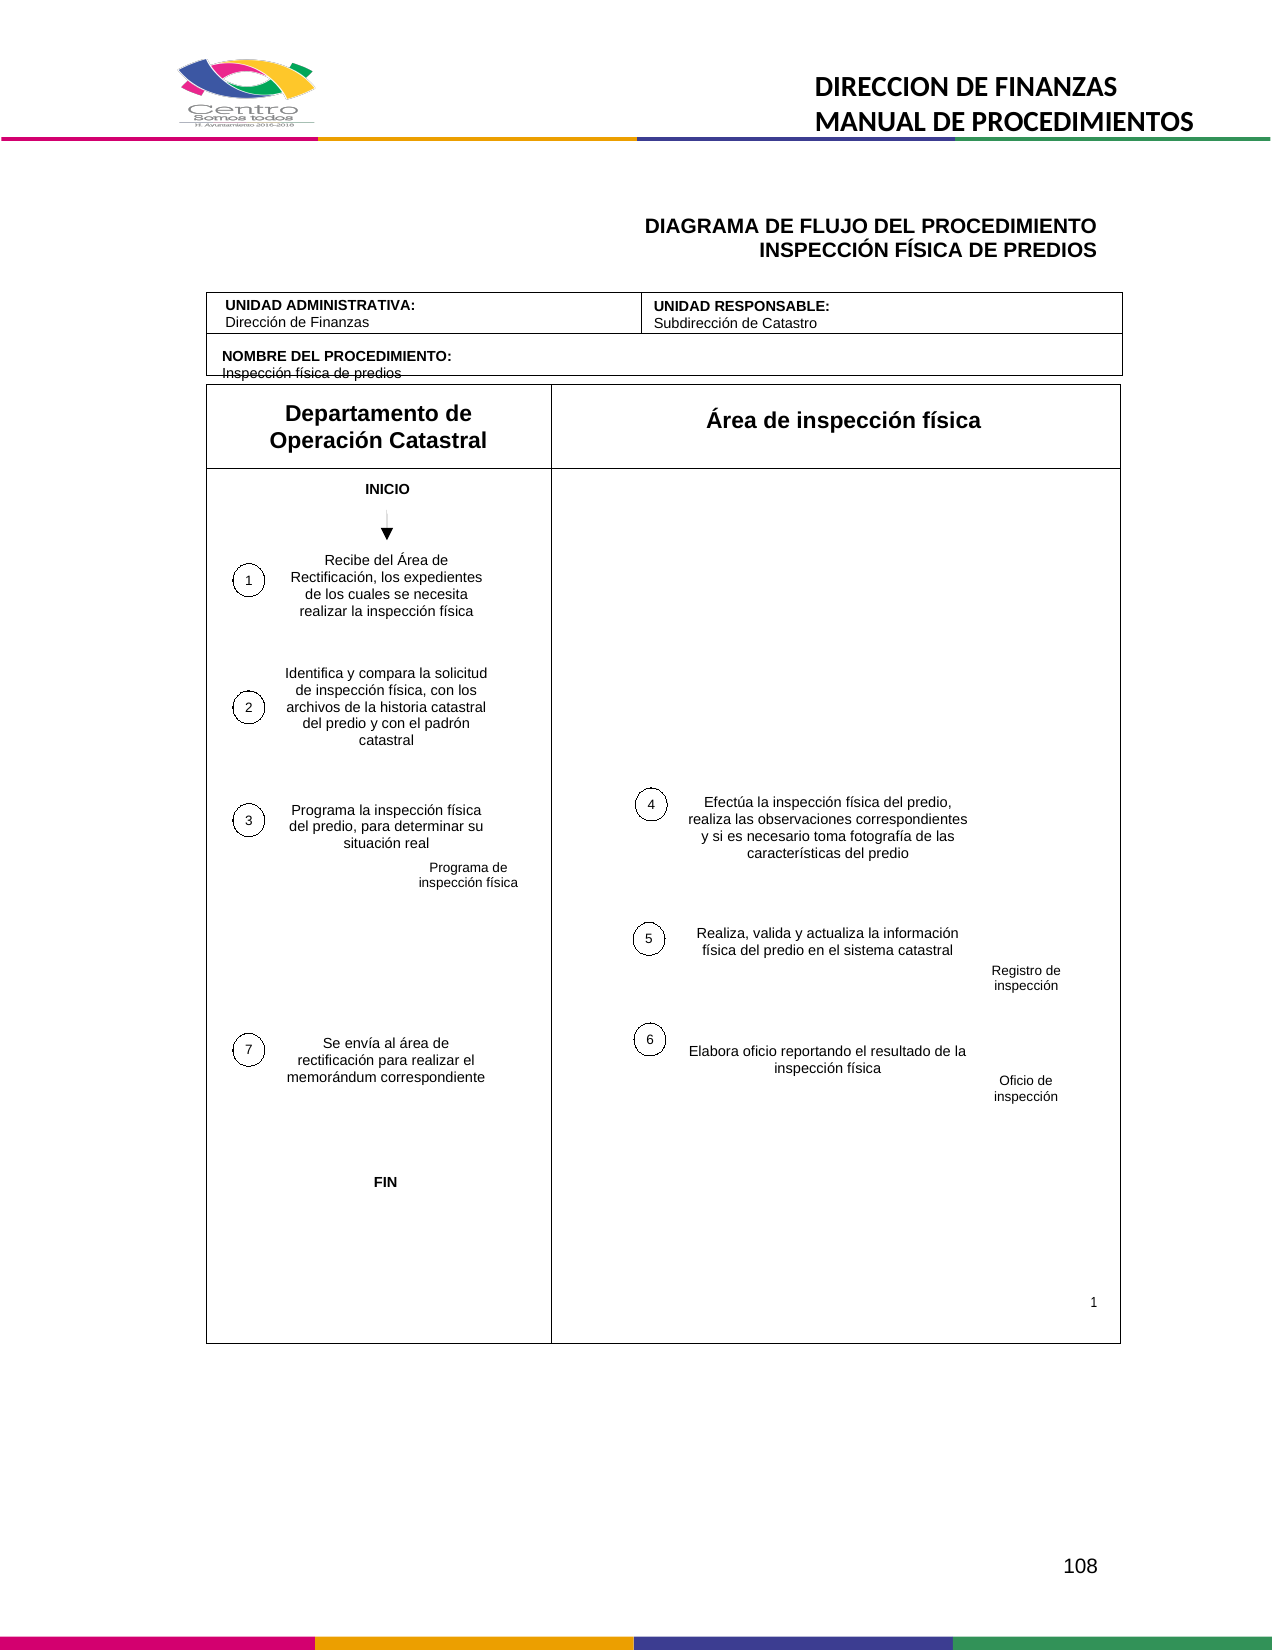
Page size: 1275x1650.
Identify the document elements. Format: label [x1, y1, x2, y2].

picture [177, 59, 316, 127]
picture [0, 137, 1271, 141]
